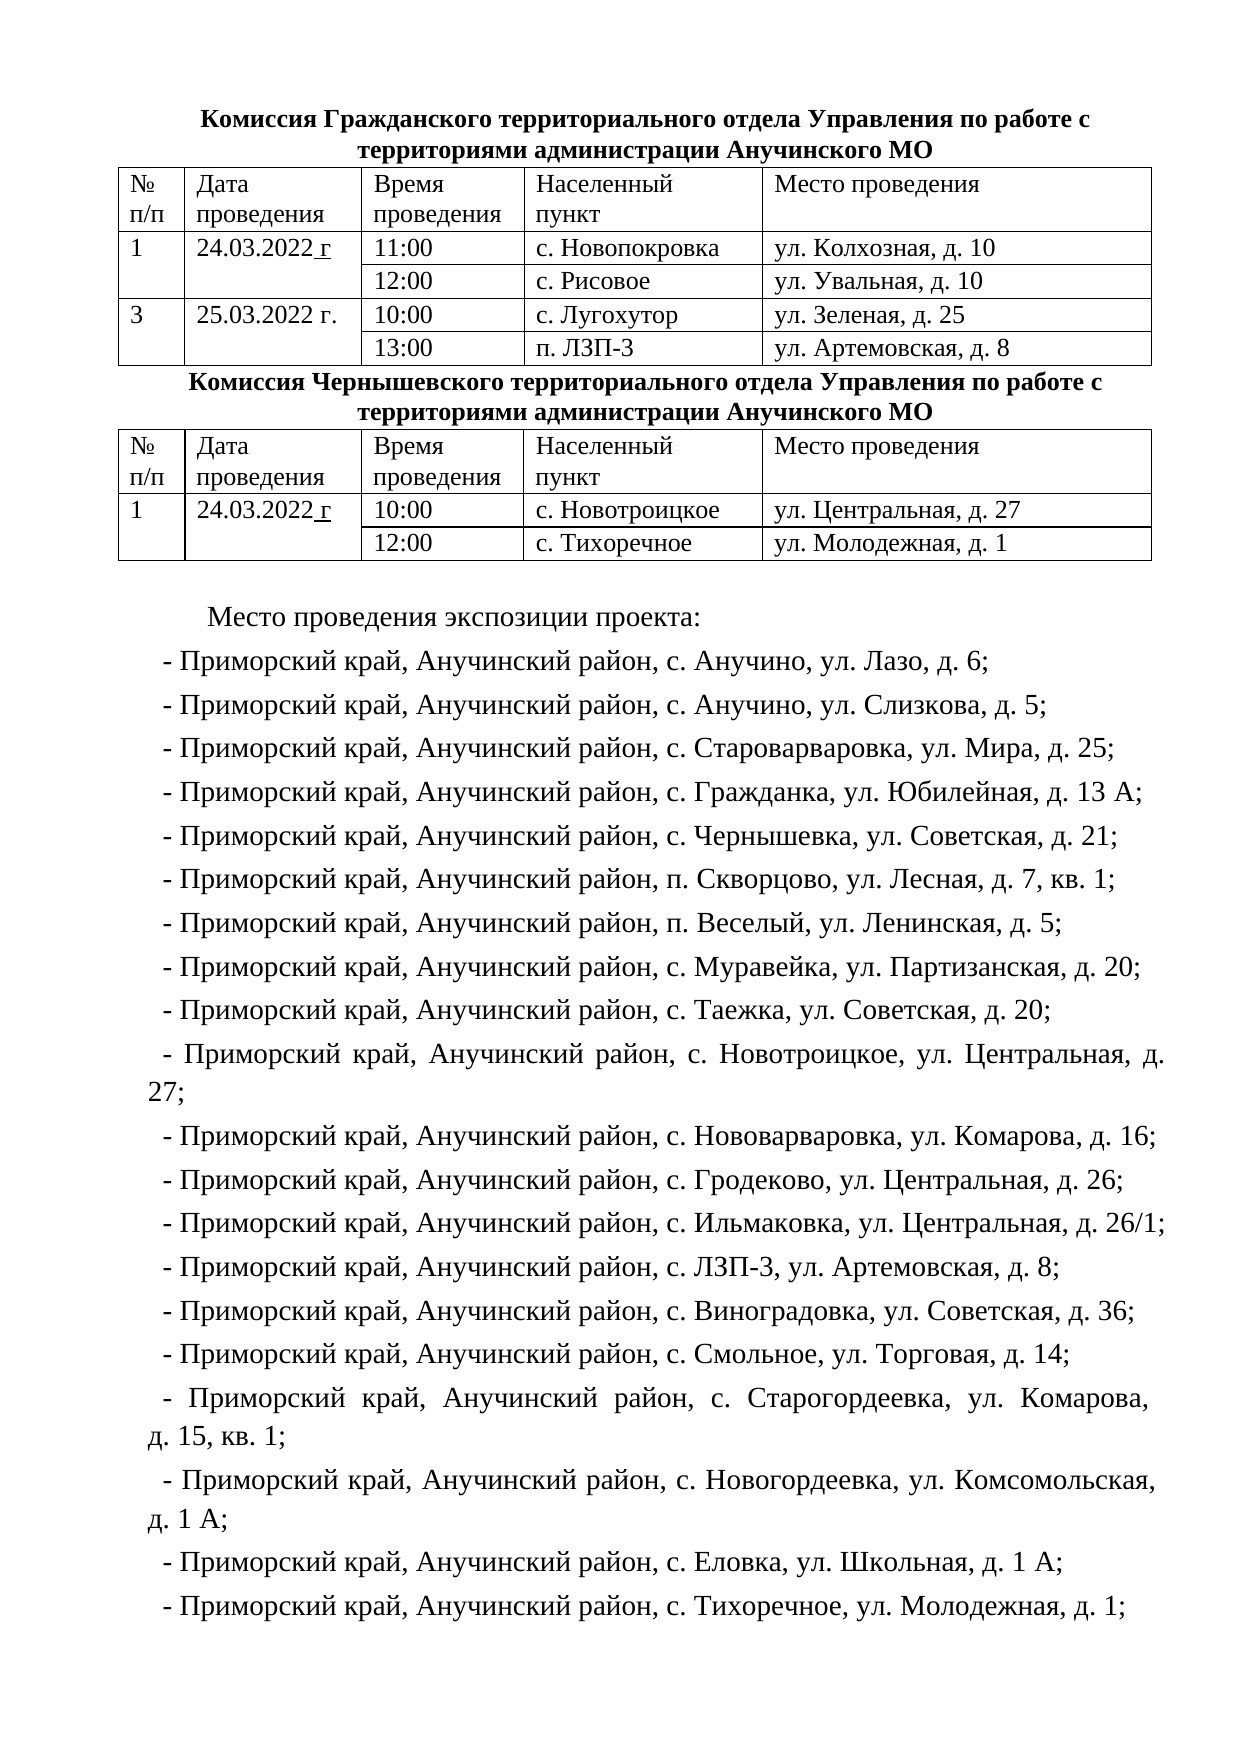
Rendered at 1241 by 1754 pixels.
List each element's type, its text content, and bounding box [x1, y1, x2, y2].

text - Приморский край, Анучинский район, с. Смольное, ул. Торговая, д. 14; [148, 1336, 1167, 1370]
table_cell 11:00 [362, 232, 524, 264]
text - Приморский край, Анучинский район, с. Муравейка, ул. Партизанская, д. 20; [148, 949, 1167, 982]
table_cell 24.03.2022 г [185, 232, 361, 298]
table_cell 24.03.2022 г [186, 494, 361, 560]
table_cell ул. Молодежная, д. 1 [763, 528, 1151, 560]
table_cell 12:00 [362, 528, 523, 560]
table_cell ул. Артемовская, д. 8 [763, 332, 1151, 364]
text - Приморский край, Анучинский район, с. ЛЗП-3, ул. Артемовская, д. 8; [148, 1249, 1167, 1283]
text - Приморский край, Анучинский район, с. Чернышевка, ул. Советская, д. 21; [148, 818, 1167, 851]
table_header Населенный пункт [525, 168, 762, 231]
table_cell ул. Увальная, д. 10 [763, 265, 1151, 298]
text - Приморский край, Анучинский район, с. Новогордеевка, ул. Комсомольская, д. 1 А; [148, 1462, 1167, 1534]
table_cell с. Рисовое [525, 265, 762, 298]
text - Приморский край, Анучинский район, с. Нововарваровка, ул. Комарова, д. 16; [148, 1118, 1167, 1152]
table_header Дата проведения [186, 430, 361, 493]
table_header № п/п [119, 168, 184, 231]
table_header Время проведения [362, 430, 523, 493]
table_cell 10:00 [362, 494, 523, 526]
text Место проведения экспозиции проекта: [148, 599, 1132, 633]
text - Приморский край, Анучинский район, с. Старогордеевка, ул. Комарова, д. 15, кв. 1; [148, 1380, 1167, 1452]
text - Приморский край, Анучинский район, с. Гражданка, ул. Юбилейная, д. 13 А; [148, 774, 1167, 808]
text - Приморский край, Анучинский район, п. Веселый, ул. Ленинская, д. 5; [148, 905, 1167, 938]
table_cell ул. Центральная, д. 27 [763, 494, 1151, 526]
text - Приморский край, Анучинский район, с. Ильмаковка, ул. Центральная, д. 26/1; [148, 1205, 1167, 1239]
table_cell 1 [119, 232, 184, 298]
table_cell 12:00 [362, 265, 524, 298]
table_header Место проведения [763, 430, 1151, 493]
table_header Населенный пункт [524, 430, 762, 493]
text - Приморский край, Анучинский район, с. Староварваровка, ул. Мира, д. 25; [148, 730, 1152, 764]
table_header № п/п [119, 430, 184, 493]
table_header Время проведения [362, 168, 524, 231]
text - Приморский край, Анучинский район, с. Еловка, ул. Школьная, д. 1 А; [148, 1544, 1167, 1578]
text - Приморский край, Анучинский район, с. Виноградовка, ул. Советская, д. 36; [148, 1293, 1167, 1326]
table_cell ул. Зеленая, д. 25 [763, 299, 1151, 331]
text - Приморский край, Анучинский район, с. Таежка, ул. Советская, д. 20; [148, 992, 1167, 1026]
table_cell 3 [119, 299, 184, 364]
table_cell п. ЛЗП-3 [525, 332, 762, 364]
text - Приморский край, Анучинский район, с. Анучино, ул. Лазо, д. 6; [148, 643, 1132, 677]
table_cell с. Тихоречное [524, 528, 762, 560]
text - Приморский край, Анучинский район, с. Тихоречное, ул. Молодежная, д. 1; [148, 1588, 1167, 1622]
text - Приморский край, Анучинский район, с. Гродеково, ул. Центральная, д. 26; [148, 1162, 1167, 1195]
text Комиссия Чернышевского территориального отдела Управления по работе с территориями администрации Анучинского МО [148, 366, 1143, 426]
table_cell с. Лугохутор [525, 299, 762, 331]
table_cell с. Новопокровка [525, 232, 762, 264]
text Комиссия Гражданского территориального отдела Управления по работе с территориями администрации Анучинского МО [148, 103, 1143, 164]
text - Приморский край, Анучинский район, с. Новотроицкое, ул. Центральная, д. 27; [148, 1036, 1167, 1108]
text - Приморский край, Анучинский район, п. Скворцово, ул. Лесная, д. 7, кв. 1; [148, 861, 1167, 895]
text - Приморский край, Анучинский район, с. Анучино, ул. Слизкова, д. 5; [148, 687, 1132, 720]
table_cell 13:00 [362, 332, 524, 364]
table_cell 10:00 [362, 299, 524, 331]
table_header Место проведения [763, 168, 1151, 231]
table_cell 1 [119, 494, 184, 560]
table_cell с. Новотроицкое [524, 494, 762, 526]
table_cell 25.03.2022 г. [185, 299, 361, 364]
table_header Дата проведения [185, 168, 361, 231]
table_cell ул. Колхозная, д. 10 [763, 232, 1151, 264]
